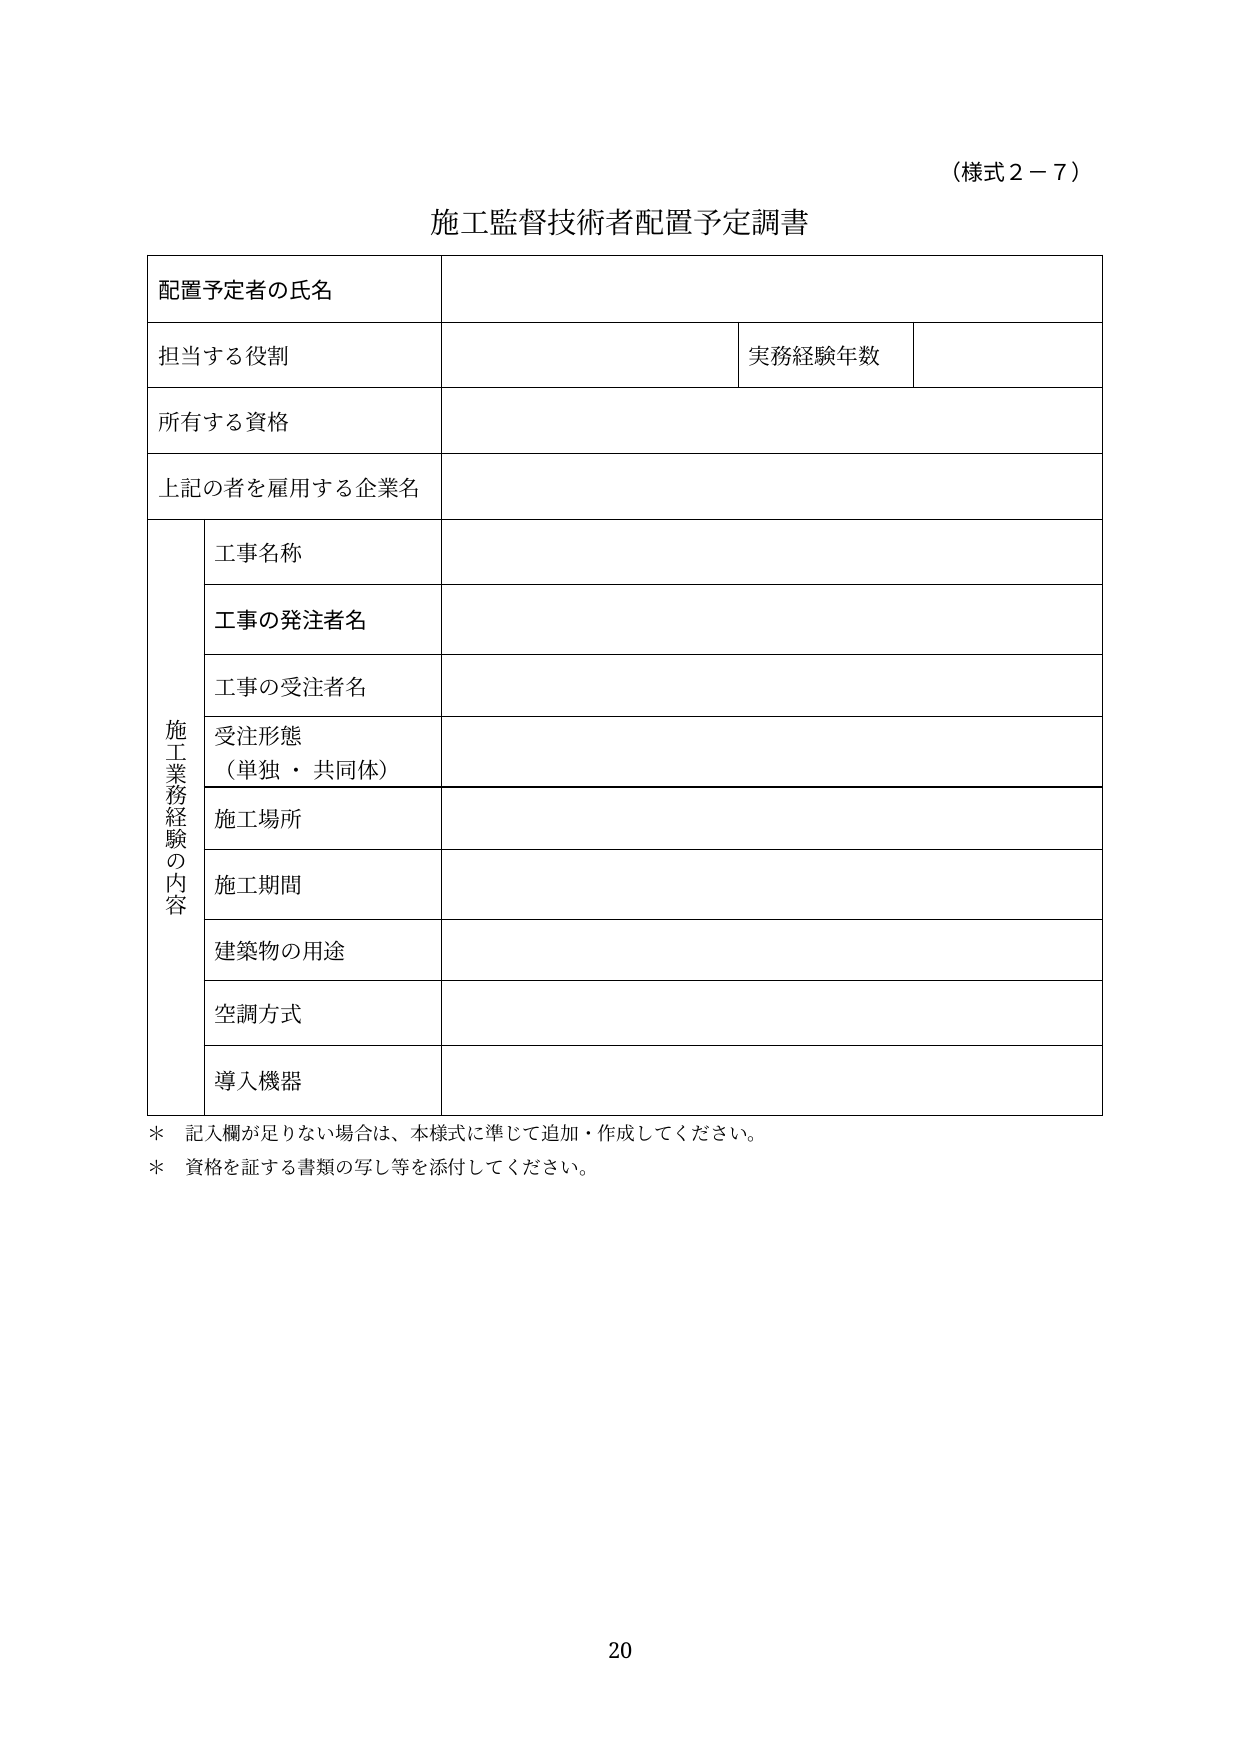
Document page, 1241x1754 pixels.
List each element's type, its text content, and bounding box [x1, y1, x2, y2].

table_cell [442, 920, 1102, 980]
table_cell [442, 520, 1102, 584]
table_cell 工事の発注者名 [205, 585, 441, 654]
table_cell 受注形態 （単独 ・ 共同体） [205, 717, 441, 786]
table_cell 工事の受注者名 [205, 655, 441, 716]
table_cell 施工場所 [205, 788, 441, 849]
table_cell 工事名称 [205, 520, 441, 584]
table_cell [442, 717, 1102, 786]
table_cell [442, 788, 1102, 849]
table_cell [442, 1046, 1102, 1115]
table_cell 所有する資格 [148, 388, 441, 453]
table_cell 施工業務経験の内容 [148, 520, 204, 1115]
text 施工監督技術者配置予定調書 [148, 187, 1092, 254]
table_header 配置予定者の氏名 [148, 256, 441, 322]
text （様式２－７） [148, 153, 1092, 187]
text ＊ 資格を証する書類の写し等を添付してください。 [148, 1149, 1092, 1183]
table_cell [442, 981, 1102, 1044]
table_cell [442, 454, 1102, 519]
table_cell 施工期間 [205, 850, 441, 919]
table_cell [442, 388, 1102, 453]
table_cell 担当する役割 [148, 323, 441, 387]
table_header [442, 256, 1102, 322]
table_cell [442, 585, 1102, 654]
table_cell [914, 323, 1102, 387]
text ＊ 記入欄が足りない場合は、本様式に準じて追加・作成してください。 [148, 1116, 1092, 1149]
table_cell [442, 850, 1102, 919]
table_cell 空調方式 [205, 981, 441, 1044]
table_cell [442, 655, 1102, 716]
table_cell 実務経験年数 [739, 323, 913, 387]
table_cell [442, 323, 738, 387]
table_cell 上記の者を雇用する企業名 [148, 454, 441, 519]
table_cell 建築物の用途 [205, 920, 441, 980]
table_cell 導入機器 [205, 1046, 441, 1115]
